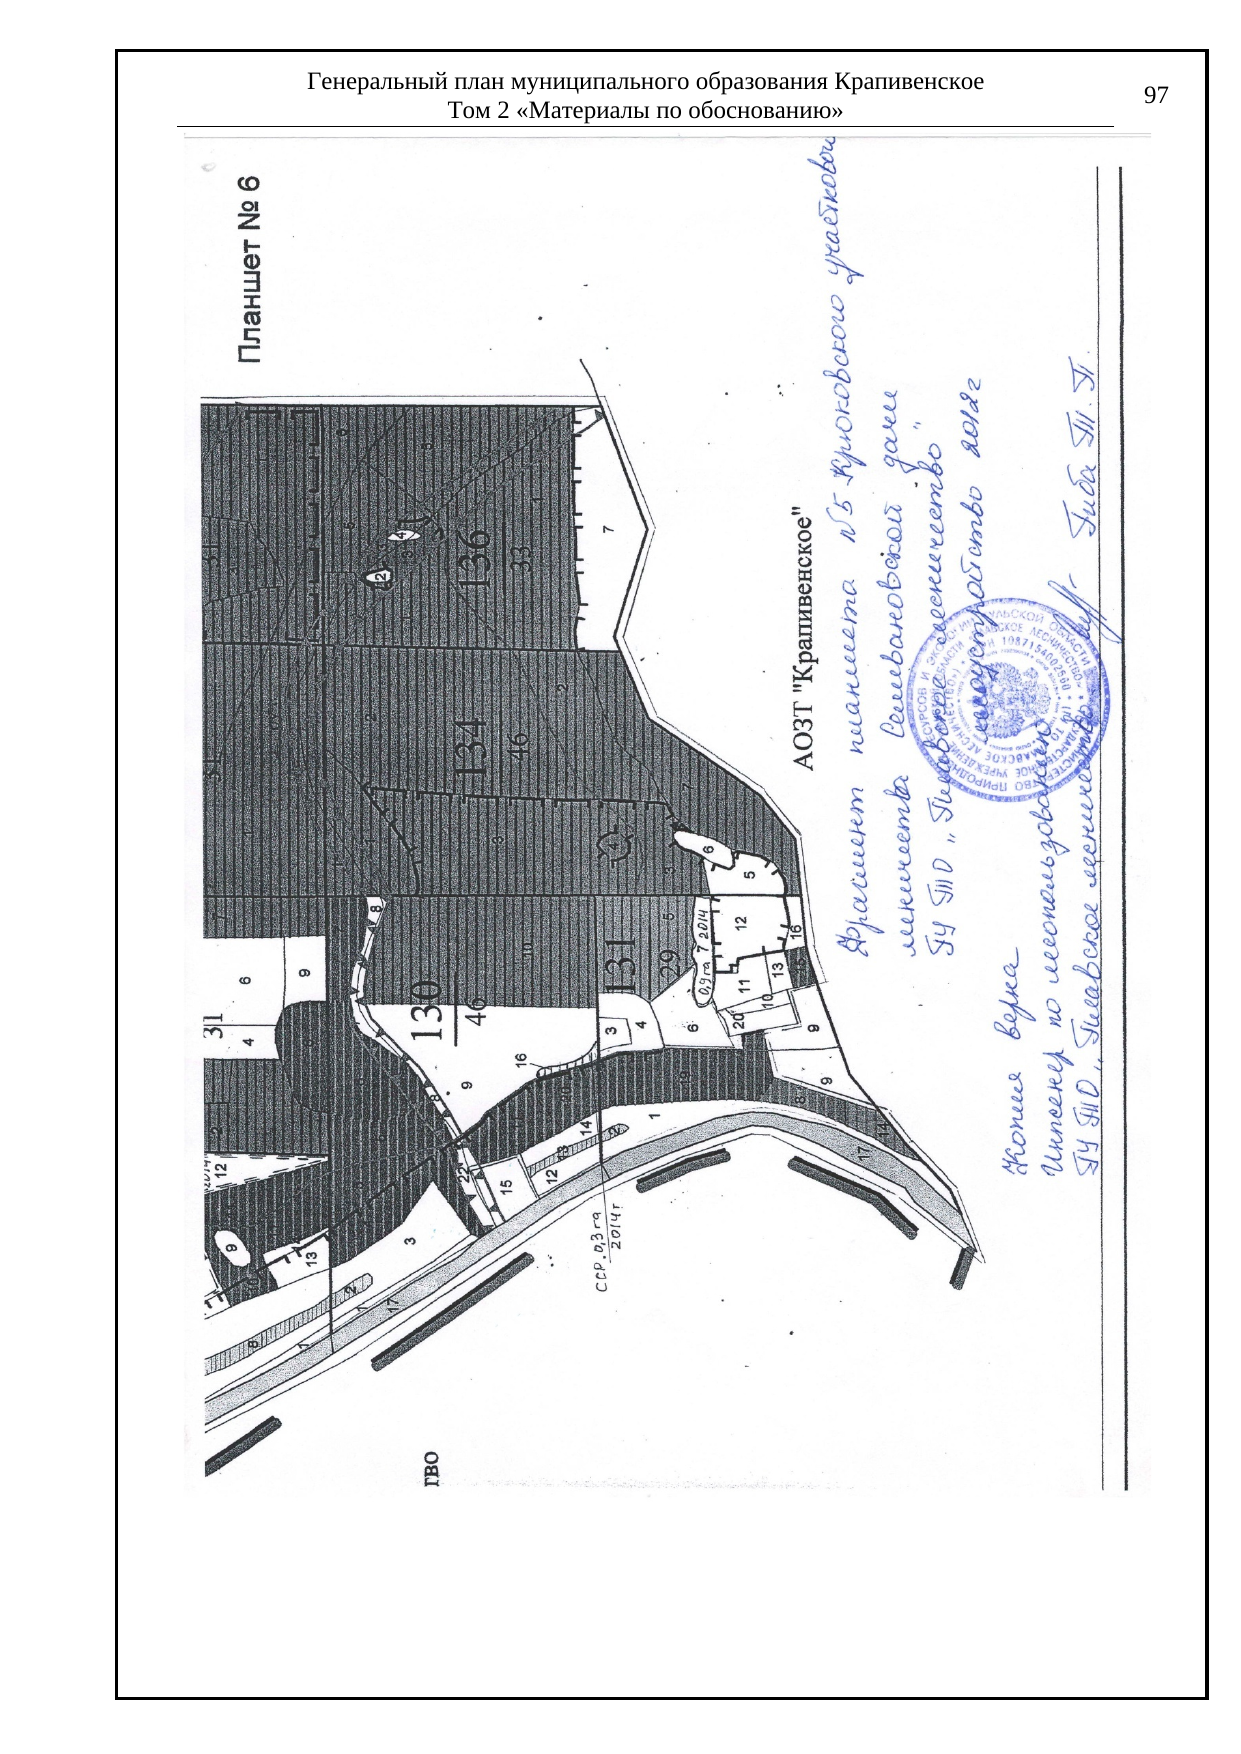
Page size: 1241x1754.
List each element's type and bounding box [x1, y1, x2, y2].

picture [177, 126, 1152, 1504]
